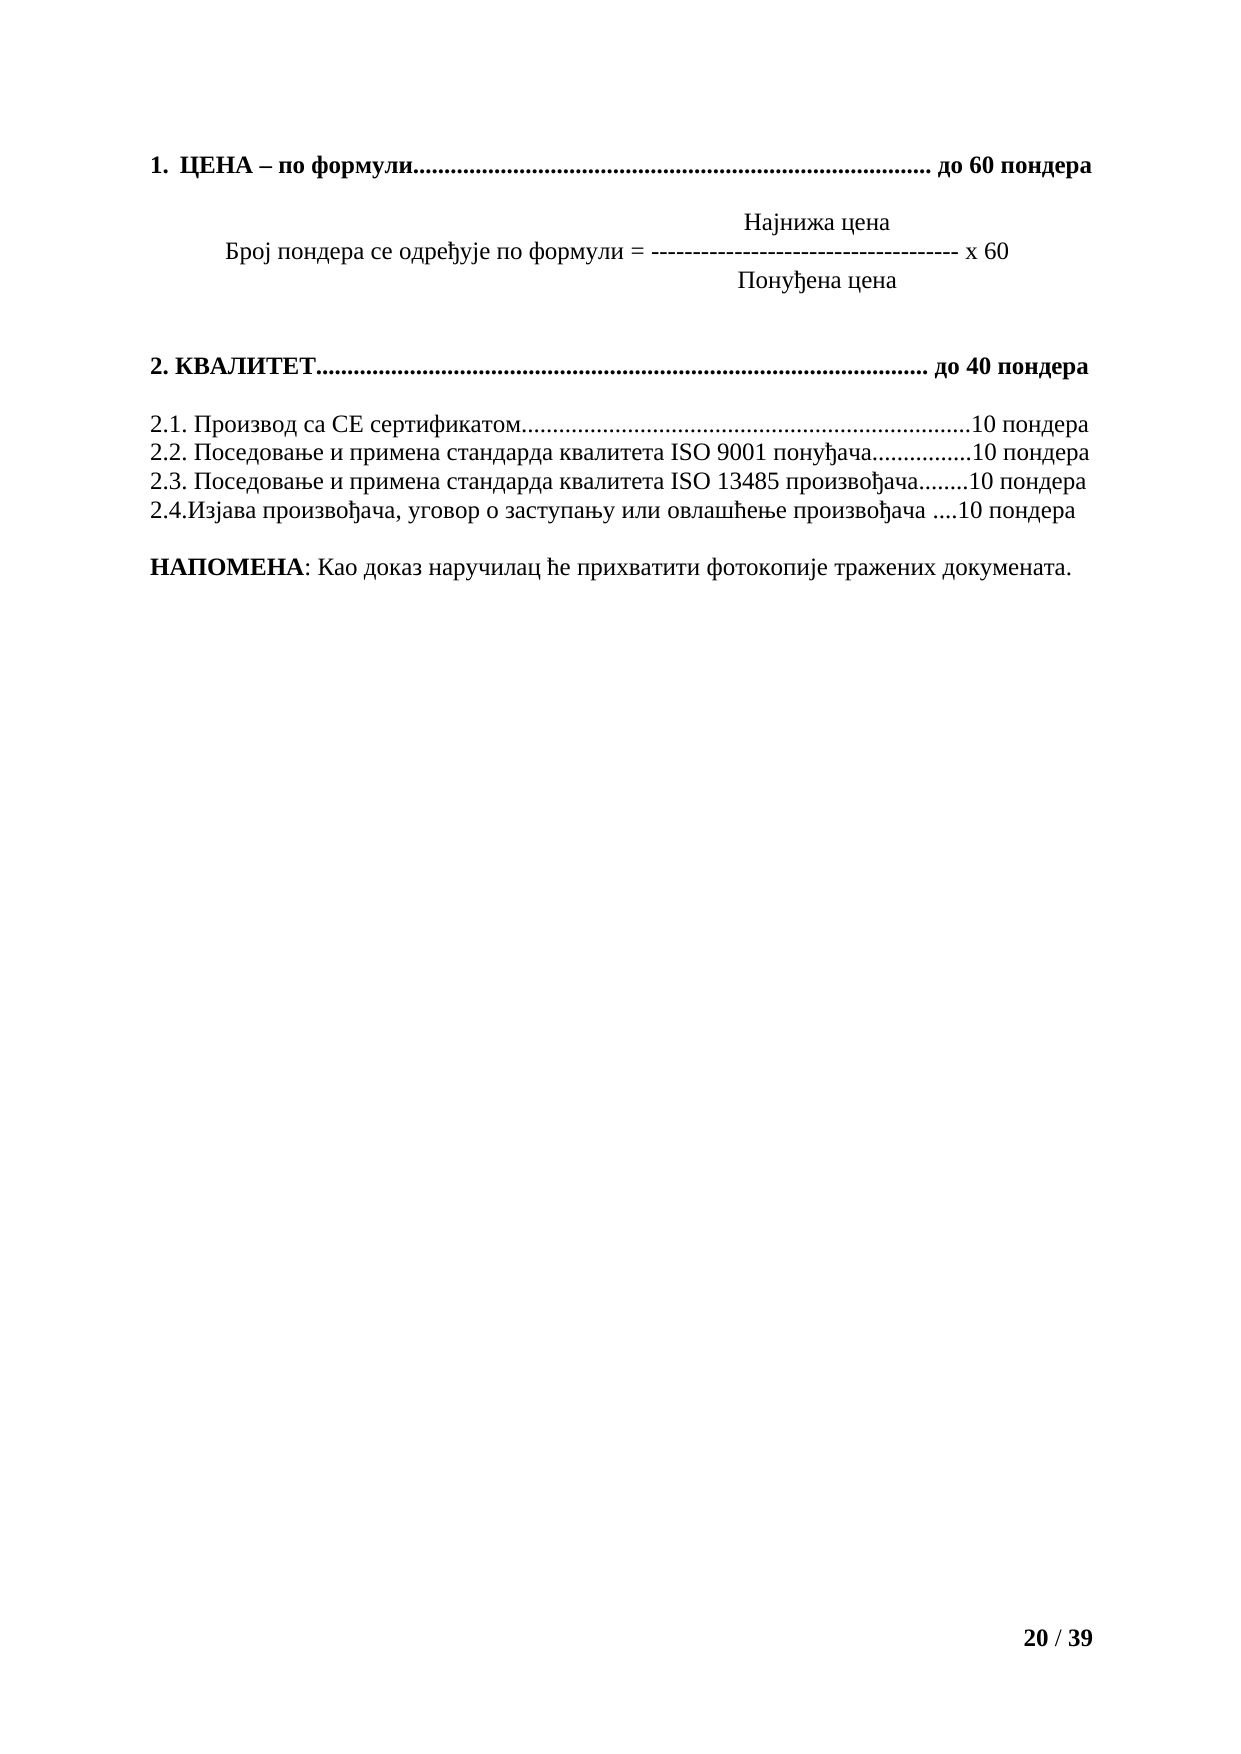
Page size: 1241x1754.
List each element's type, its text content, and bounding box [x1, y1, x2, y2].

text Најнижа цена [150, 207, 1093, 236]
text 2.3. Поседовање и примена стандарда квалитета ISO 13485 произвођача........10 пондера [150, 466, 1093, 495]
text НАПОМЕНА: Као доказ наручилац ће прихватити фотокопије тражених докумената. [150, 552, 1093, 581]
text 2.4.Изјава произвођача, уговор о заступању или овлашћење произвођача ....10 пондера [150, 495, 1078, 524]
list ЦЕНА – по формули................................................................................... до 60 пондера [150, 150, 1093, 179]
text 2.2. Поседовање и примена стандарда квалитета ISO 9001 понуђача................10 пондера [150, 437, 1093, 466]
text Понуђена цена [150, 265, 1093, 294]
text 2. КВАЛИТЕТ.................................................................................................. до 40 пондера [150, 351, 1093, 380]
text 2.1. Производ са CE сертификатом........................................................................10 пондера [150, 409, 1093, 437]
text Број пондера се одређује по формули = ------------------------------------- x 60 [150, 236, 1093, 265]
